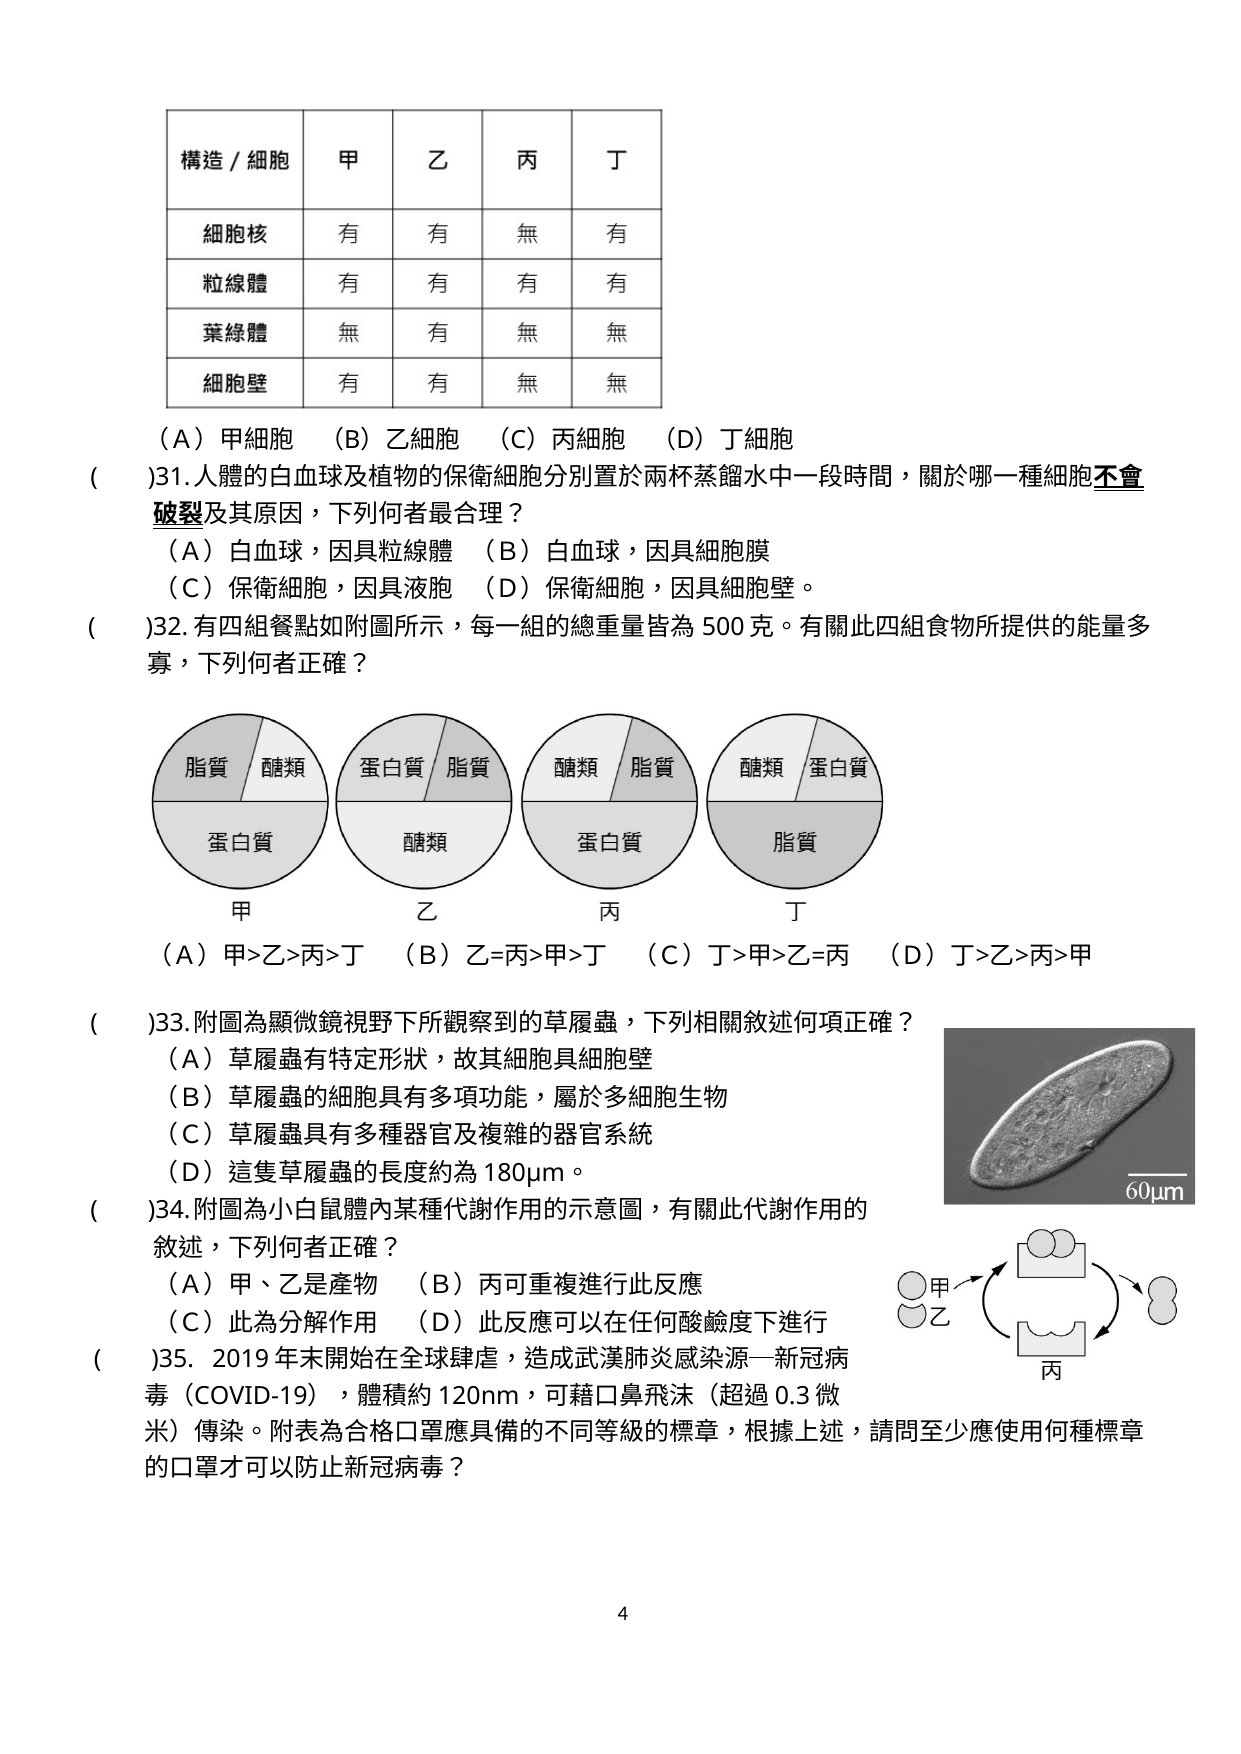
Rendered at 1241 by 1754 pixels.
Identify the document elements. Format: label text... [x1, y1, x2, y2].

list 附圖為顯微鏡視野下所觀察到的草履蟲，下列相關敘述何項正確？ （Ａ）草履蟲有特定形狀，故其細胞具細胞壁 （Ｂ）草履蟲的細胞具有多項功能，屬於多細胞生物 （Ｃ）草履蟲具有多種器官及複雜的器官系統 （Ｄ）這隻草履蟲的長度約為180μm。 [90, 1001, 1152, 1189]
picture [143, 96, 683, 420]
list 有四組餐點如附圖所示，每一組的總重量皆為500克。有關此四組食物所提供的能量多寡，下列何者正確？ [88, 606, 1152, 681]
list 人體的白血球及植物的保衛細胞分別置於兩杯蒸餾水中一段時間，關於哪一種細胞不會破裂及其原因，下列何者最合理？ （Ａ）白血球，因具粒線體 （Ｂ）白血球，因具細胞膜 （Ｃ）保衛細胞，因具液胞 （Ｄ）保衛細胞，因具細胞壁。 [90, 456, 1152, 606]
list 附圖為小白鼠體內某種代謝作用的示意圖，有關此代謝作用的敘述，下列何者正確？ （Ａ）甲、乙是產物 （Ｂ）丙可重複進行此反應 （Ｃ）此為分解作用 （Ｄ）此反應可以在任何酸鹼度下進行 [90, 1189, 1152, 1339]
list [94, 1339, 1152, 1484]
picture [146, 709, 887, 925]
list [94, 97, 1152, 456]
picture [893, 1225, 1182, 1386]
